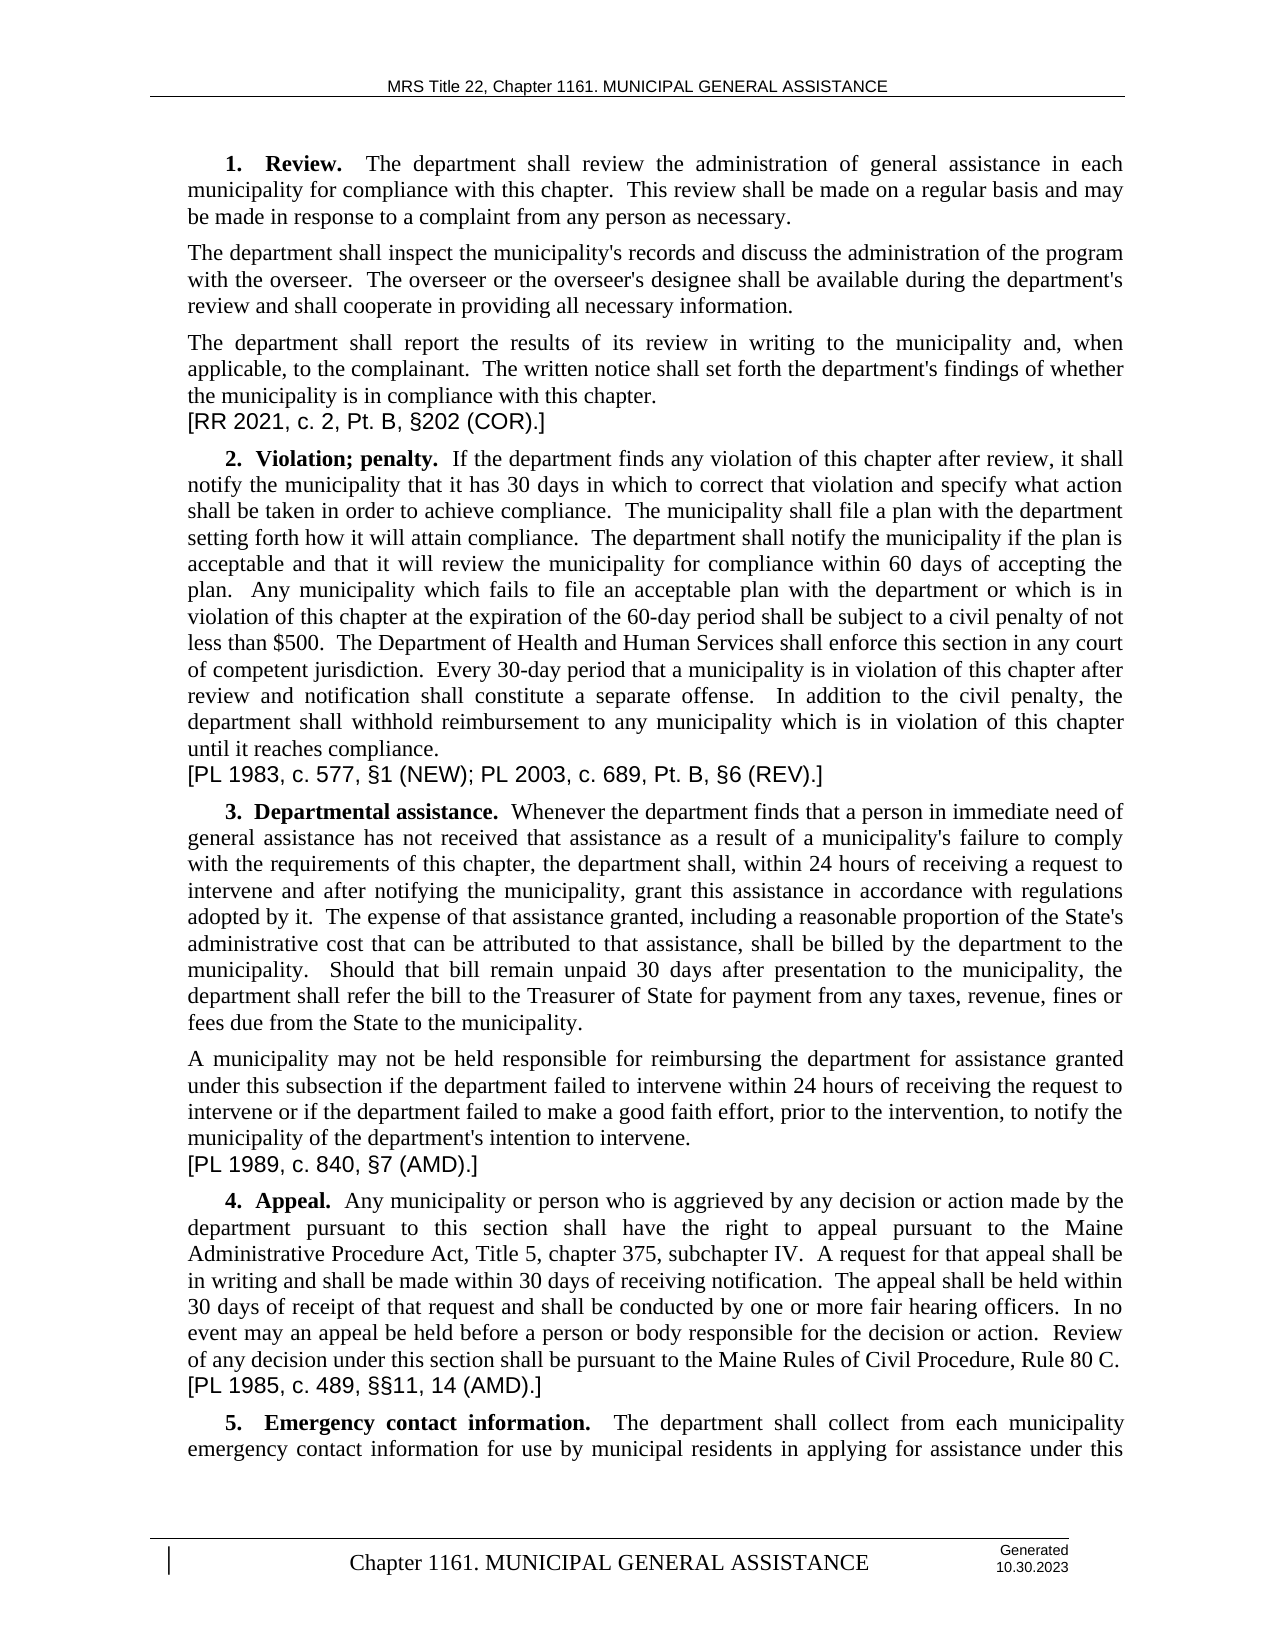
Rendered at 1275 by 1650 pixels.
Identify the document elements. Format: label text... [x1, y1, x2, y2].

text [PL 1989, c. 840, §7 (AMD).] [187, 1151, 1125, 1177]
text [PL 1985, c. 489, §§11, 14 (AMD).] [187, 1372, 1125, 1398]
text 2. Violation; penalty. If the department finds any violation of this chapter after review, it shall notify the municipality that it has 30 days in which to correct that violation and specify what action shall be taken in order to achieve compliance. The municipality shall file a plan with the department setting forth how it will attain compliance. The department shall notify the municipality if the plan is acceptable and that it will review the municipality for compliance within 60 days of accepting the plan. Any municipality which fails to file an acceptable plan with the department or which is in violation of this chapter at the expiration of the 60-day period shall be subject to a civil penalty of not less than $500. The Department of Health and Human Services shall enforce this section in any court of competent jurisdiction. Every 30-day period that a municipality is in violation of this chapter after review and notification shall constitute a separate offense. In addition to the civil penalty, the department shall withhold reimbursement to any municipality which is in violation of this chapter until it reaches compliance. [187, 445, 1125, 761]
text The department shall report the results of its review in writing to the municipality and, when applicable, to the complainant. The written notice shall set forth the department's findings of whether the municipality is in compliance with this chapter. [187, 329, 1125, 408]
text 1. Review. The department shall review the administration of general assistance in each municipality for compliance with this chapter. This review shall be made on a regular basis and may be made in response to a complaint from any person as necessary. [187, 150, 1125, 229]
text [187, 1409, 1125, 1462]
text 3. Departmental assistance. Whenever the department finds that a person in immediate need of general assistance has not received that assistance as a result of a municipality's failure to comply with the requirements of this chapter, the department shall, within 24 hours of receiving a request to intervene and after notifying the municipality, grant this assistance in accordance with regulations adopted by it. The expense of that assistance granted, including a reasonable proportion of the State's administrative cost that can be attributed to that assistance, shall be billed by the department to the municipality. Should that bill remain unpaid 30 days after presentation to the municipality, the department shall refer the bill to the Treasurer of State for payment from any taxes, revenue, fines or fees due from the State to the municipality. [187, 798, 1125, 1035]
text The department shall inspect the municipality's records and discuss the administration of the program with the overseer. The overseer or the overseer's designee shall be available during the department's review and shall cooperate in providing all necessary information. [187, 239, 1125, 318]
text [PL 1983, c. 577, §1 (NEW); PL 2003, c. 689, Pt. B, §6 (REV).] [187, 761, 1125, 787]
text 4. Appeal. Any municipality or person who is aggrieved by any decision or action made by the department pursuant to this section shall have the right to appeal pursuant to the Maine Administrative Procedure Act, Title 5, chapter 375, subchapter IV. A request for that appeal shall be in writing and shall be made within 30 days of receiving notification. The appeal shall be held within 30 days of receipt of that request and shall be conducted by one or more fair hearing officers. In no event may an appeal be held before a person or body responsible for the decision or action. Review of any decision under this section shall be pursuant to the Maine Rules of Civil Procedure, Rule 80 C. [187, 1188, 1125, 1372]
text A municipality may not be held responsible for reimbursing the department for assistance granted under this subsection if the department failed to intervene within 24 hours of receiving the request to intervene or if the department failed to make a good faith effort, prior to the intervention, to notify the municipality of the department's intention to intervene. [187, 1045, 1125, 1151]
text [RR 2021, c. 2, Pt. B, §202 (COR).] [187, 408, 1125, 434]
